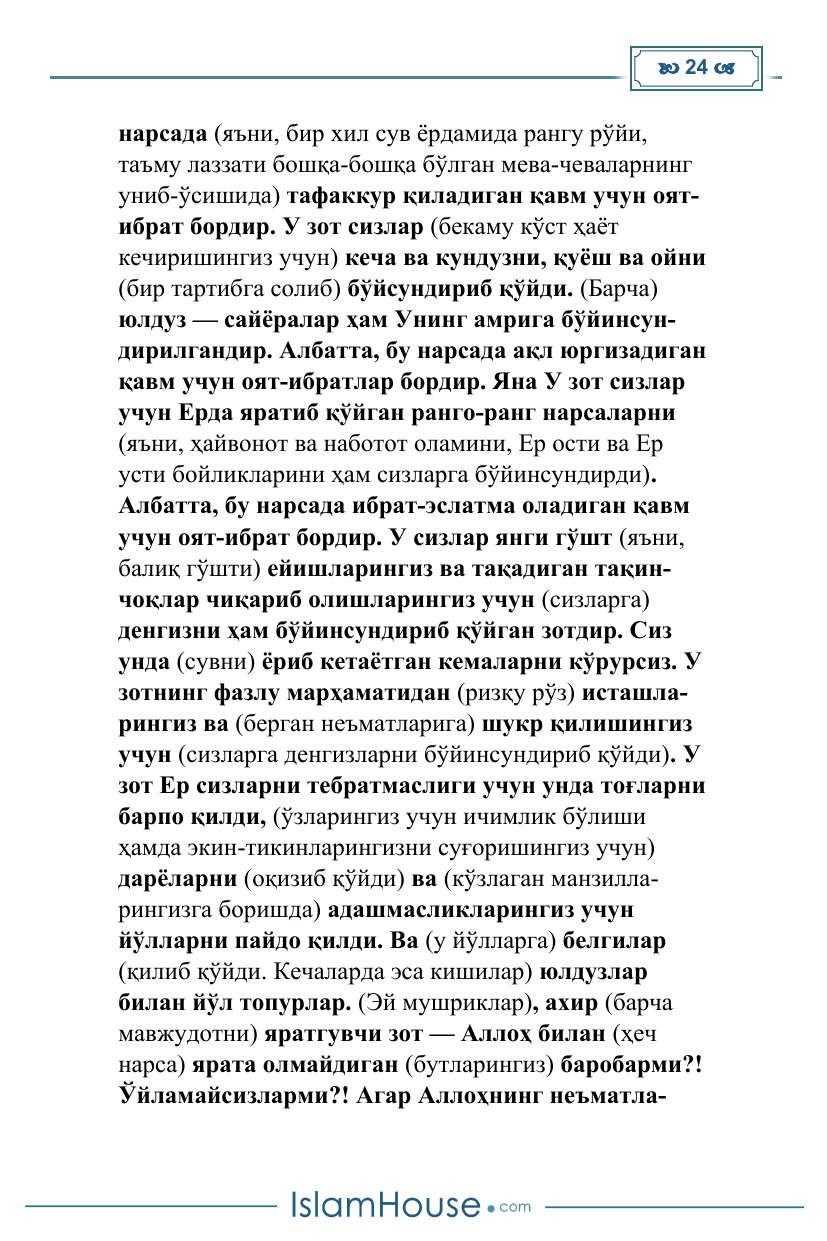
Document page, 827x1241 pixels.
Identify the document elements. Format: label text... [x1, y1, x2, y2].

picture [284, 1186, 805, 1224]
picture [18, 1186, 277, 1223]
